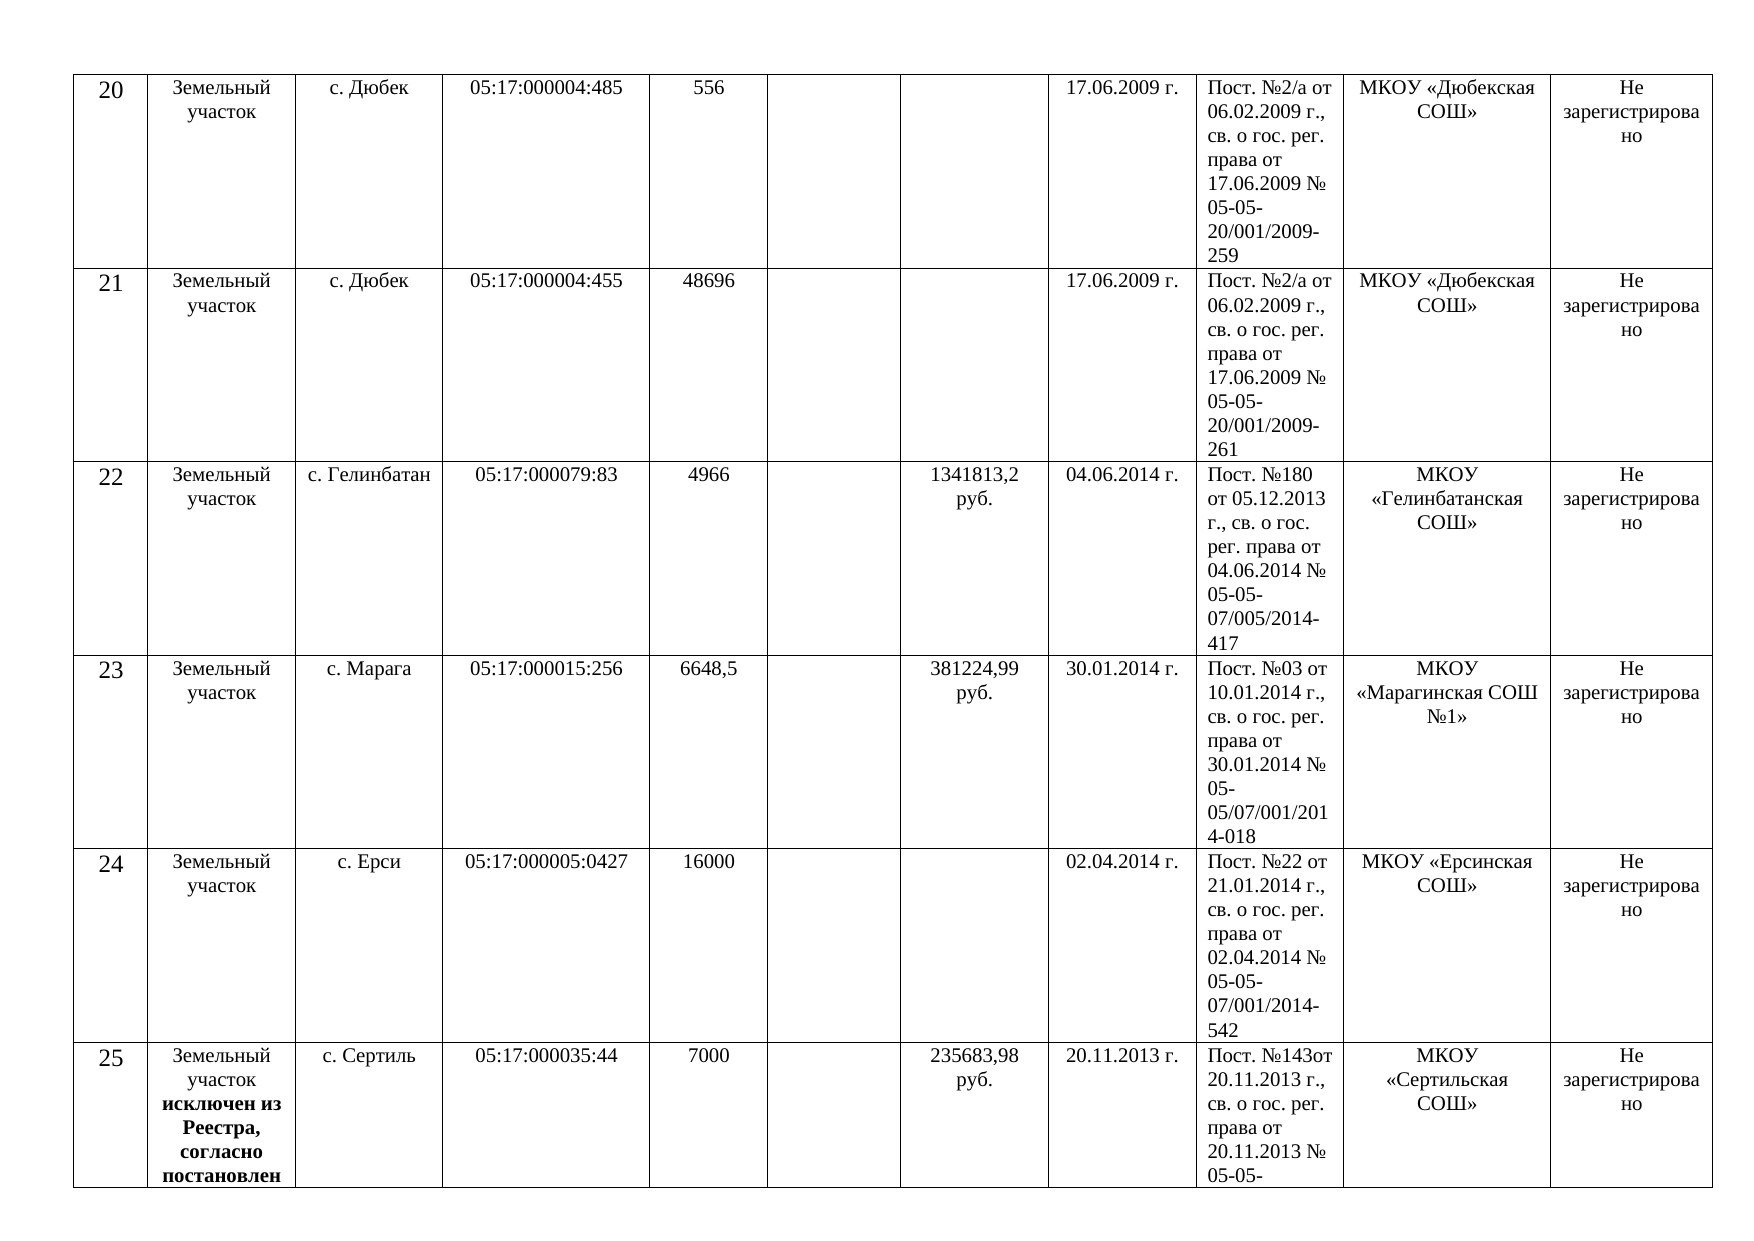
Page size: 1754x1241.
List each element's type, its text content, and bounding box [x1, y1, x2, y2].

table_cell 05:17:000015:256 [443, 656, 649, 848]
table_cell [901, 849, 1048, 1042]
table_cell 48696 [650, 269, 767, 461]
table_cell 21 [74, 269, 147, 461]
table_cell с. Ерси [296, 849, 442, 1042]
table_cell 17.06.2009 г. [1049, 75, 1196, 267]
table_cell с. Марага [296, 656, 442, 848]
table_cell Земельный участок [148, 269, 295, 461]
table_cell 05:17:000004:485 [443, 75, 649, 267]
table_cell 7000 [650, 1043, 767, 1187]
table_cell [768, 75, 900, 267]
table_cell Пост. №180 от 05.12.2013 г., св. о гос. рег. права от 04.06.2014 № 05-05-07/005/2014-417 [1197, 462, 1343, 654]
table_cell 23 [74, 656, 147, 848]
table_cell 381224,99 руб. [901, 656, 1048, 848]
table_cell Не зарегистрировано [1551, 849, 1712, 1042]
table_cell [1197, 1043, 1343, 1187]
table_cell 25 [74, 1043, 147, 1187]
table_cell 02.04.2014 г. [1049, 849, 1196, 1042]
table_cell 4966 [650, 462, 767, 654]
table_cell с. Дюбек [296, 269, 442, 461]
table_cell Не зарегистрировано [1551, 656, 1712, 848]
table_cell Земельный участок [148, 75, 295, 267]
table_cell МКОУ «Марагинская СОШ №1» [1344, 656, 1550, 848]
table_cell Не зарегистрировано [1551, 462, 1712, 654]
table_cell [901, 269, 1048, 461]
table_cell [901, 75, 1048, 267]
table_cell Не зарегистрировано [1551, 269, 1712, 461]
table_cell 22 [74, 462, 147, 654]
table_cell Земельный участок [148, 462, 295, 654]
table_cell 04.06.2014 г. [1049, 462, 1196, 654]
table_cell [768, 269, 900, 461]
table_cell 556 [650, 75, 767, 267]
table_cell Пост. №22 от 21.01.2014 г., св. о гос. рег. права от 02.04.2014 № 05-05-07/001/2014-542 [1197, 849, 1343, 1042]
table_cell МКОУ «Ерсинская СОШ» [1344, 849, 1550, 1042]
table_cell с. Дюбек [296, 75, 442, 267]
table_cell 20.11.2013 г. [1049, 1043, 1196, 1187]
table_cell 30.01.2014 г. [1049, 656, 1196, 848]
table_cell 235683,98 руб. [901, 1043, 1048, 1187]
table_cell Пост. №2/а от 06.02.2009 г., св. о гос. рег. права от 17.06.2009 № 05-05-20/001/2009-261 [1197, 269, 1343, 461]
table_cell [148, 1043, 295, 1187]
table_cell МКОУ «Дюбекская СОШ» [1344, 269, 1550, 461]
table_cell [768, 849, 900, 1042]
table_cell 05:17:000004:455 [443, 269, 649, 461]
table_cell [768, 656, 900, 848]
table_cell 20 [74, 75, 147, 267]
table_cell 05:17:000005:0427 [443, 849, 649, 1042]
table_cell 1341813,2 руб. [901, 462, 1048, 654]
table_cell Земельный участок [148, 849, 295, 1042]
table_cell 05:17:000079:83 [443, 462, 649, 654]
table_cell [1344, 1043, 1550, 1187]
table_cell с. Гелинбатан [296, 462, 442, 654]
table_cell Не зарегистрировано [1551, 75, 1712, 267]
table_cell 6648,5 [650, 656, 767, 848]
table_cell [768, 1043, 900, 1187]
table_cell Пост. №2/а от 06.02.2009 г., св. о гос. рег. права от 17.06.2009 № 05-05-20/001/2009-259 [1197, 75, 1343, 267]
table_cell с. Сертиль [296, 1043, 442, 1187]
table_cell Пост. №03 от 10.01.2014 г., св. о гос. рег. права от 30.01.2014 № 05-05/07/001/2014-018 [1197, 656, 1343, 848]
table_cell Не зарегистрировано [1551, 1043, 1712, 1187]
table_cell 16000 [650, 849, 767, 1042]
table_cell 24 [74, 849, 147, 1042]
table_cell МКОУ «Гелинбатанская СОШ» [1344, 462, 1550, 654]
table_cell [1344, 75, 1550, 267]
table_cell [768, 462, 900, 654]
table_cell Земельный участок [148, 656, 295, 848]
table_cell 17.06.2009 г. [1049, 269, 1196, 461]
table_cell 05:17:000035:44 [443, 1043, 649, 1187]
